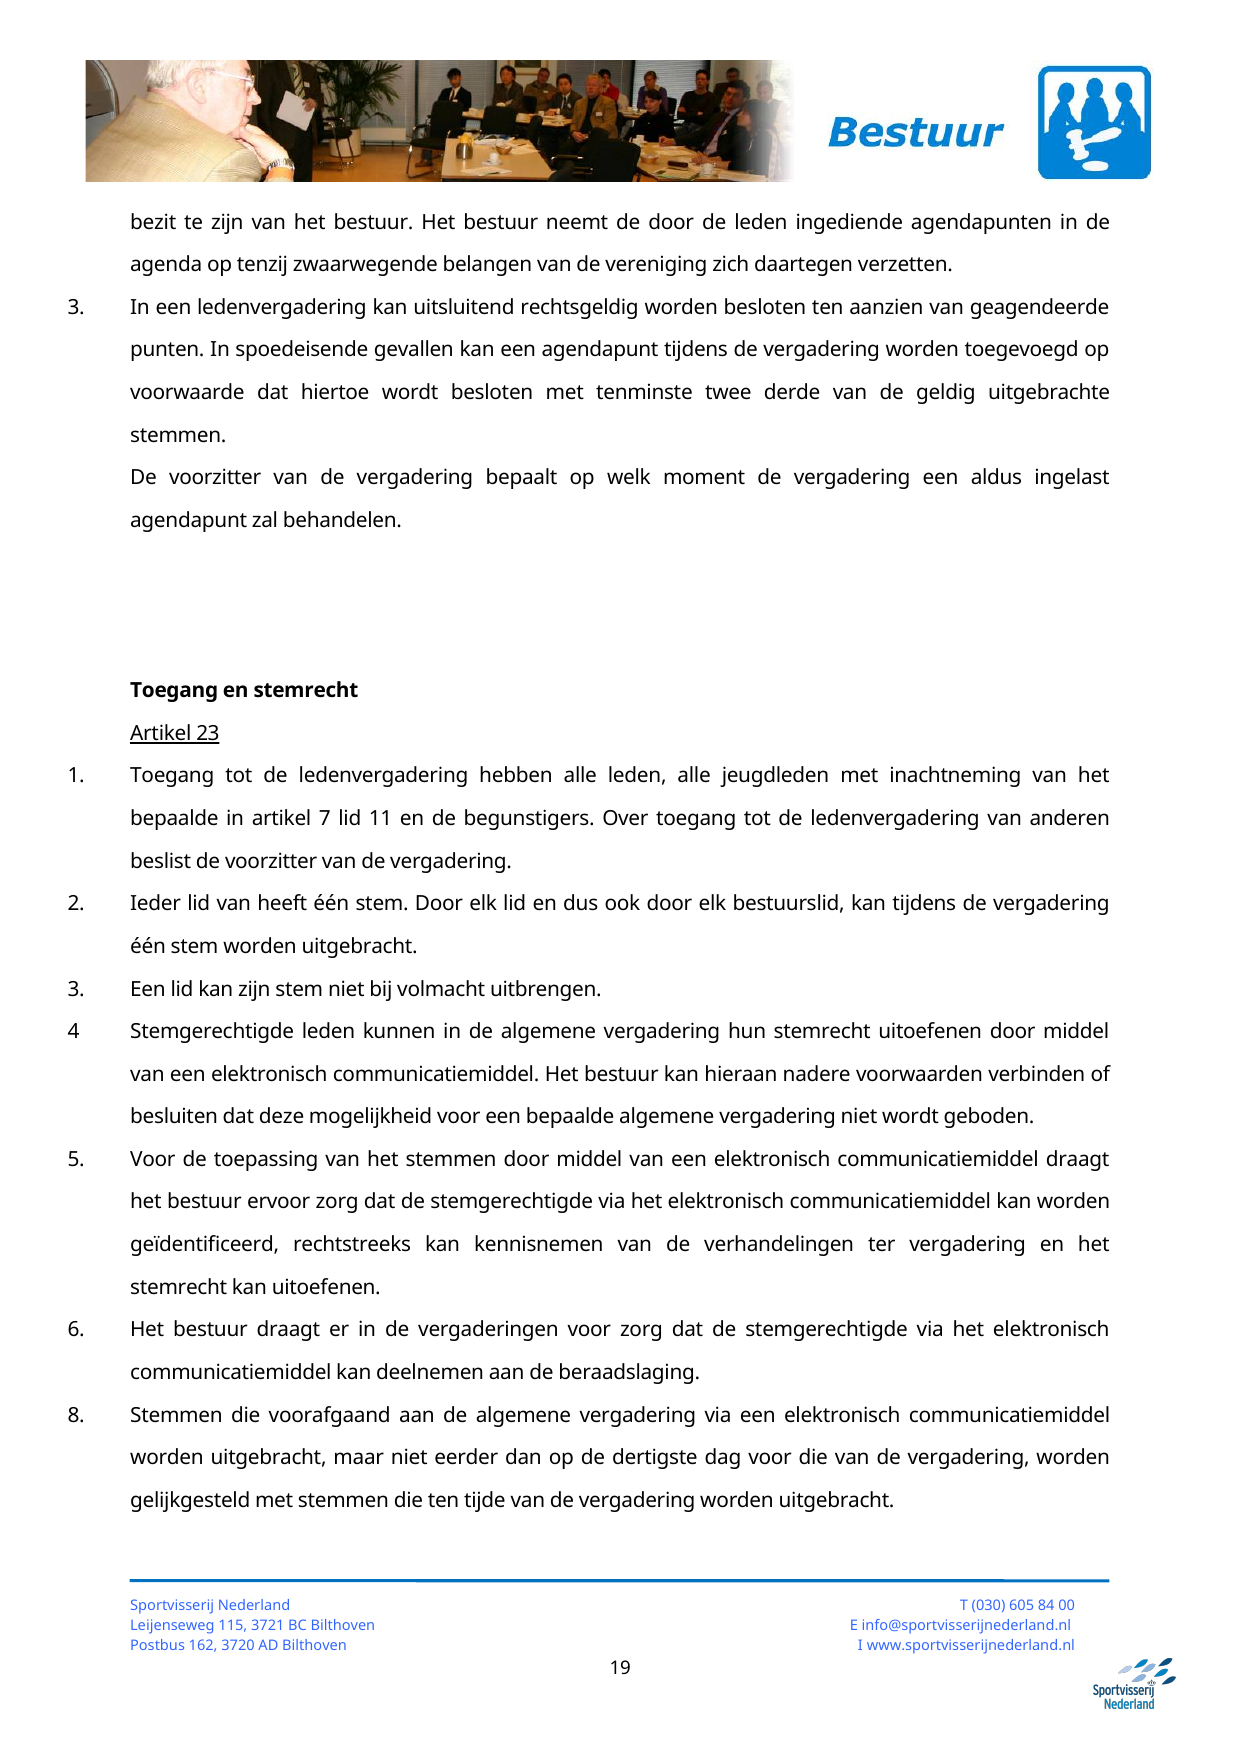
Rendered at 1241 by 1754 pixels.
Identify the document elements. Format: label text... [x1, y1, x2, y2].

picture [85, 60, 1155, 182]
text 8. Stemmen die voorafgaand aan de algemene vergadering via een elektronisch communicatiemiddel worden uitgebracht, maar niet eerder dan op de dertigste dag voor die van de vergadering, worden gelijkgesteld met stemmen die ten tijde van de vergadering worden uitgebracht. [67, 1400, 1110, 1513]
text 2. Ieder lid van heeft één stem. Door elk lid en dus ook door elk bestuurslid, kan tijdens de vergadering één stem worden uitgebracht. [67, 888, 1110, 959]
text 3. Een lid kan zijn stem niet bij volmacht uitbrengen. [67, 974, 1110, 1002]
text 1. Toegang tot de ledenvergadering hebben alle leden, alle jeugdleden met inachtneming van het bepaalde in artikel 7 lid 11 en de begunstigers. Over toegang tot de ledenvergadering van anderen beslist de voorzitter van de vergadering. [67, 761, 1110, 874]
picture [1093, 1658, 1176, 1709]
text Toegang en stemrecht [130, 675, 1110, 704]
text 5. Voor de toepassing van het stemmen door middel van een elektronisch communicatiemiddel draagt het bestuur ervoor zorg dat de stemgerechtigde via het elektronisch communicatiemiddel kan worden geïdentificeerd, rechtstreeks kan kennisnemen van de verhandelingen ter vergadering en het stemrecht kan uitoefenen. [67, 1144, 1110, 1300]
text De voorzitter van de vergadering bepaalt op welk moment de vergadering een aldus ingelast agendapunt zal behandelen. [67, 462, 1110, 533]
text Artikel 23 [130, 718, 1110, 746]
text 3. In een ledenvergadering kan uitsluitend rechtsgeldig worden besloten ten aanzien van geagendeerde punten. In spoedeisende gevallen kan een agendapunt tijdens de vergadering worden toegevoegd op voorwaarde dat hiertoe wordt besloten met tenminste twee derde van de geldig uitgebrachte stemmen. [67, 292, 1110, 448]
text 4 Stemgerechtigde leden kunnen in de algemene vergadering hun stemrecht uitoefenen door middel van een elektronisch communicatiemiddel. Het bestuur kan hieraan nadere voorwaarden verbinden of besluiten dat deze mogelijkheid voor een bepaalde algemene vergadering niet wordt geboden. [67, 1016, 1110, 1130]
text 6. Het bestuur draagt er in de vergaderingen voor zorg dat de stemgerechtigde via het elektronisch communicatiemiddel kan deelnemen aan de beraadslaging. [67, 1314, 1110, 1386]
